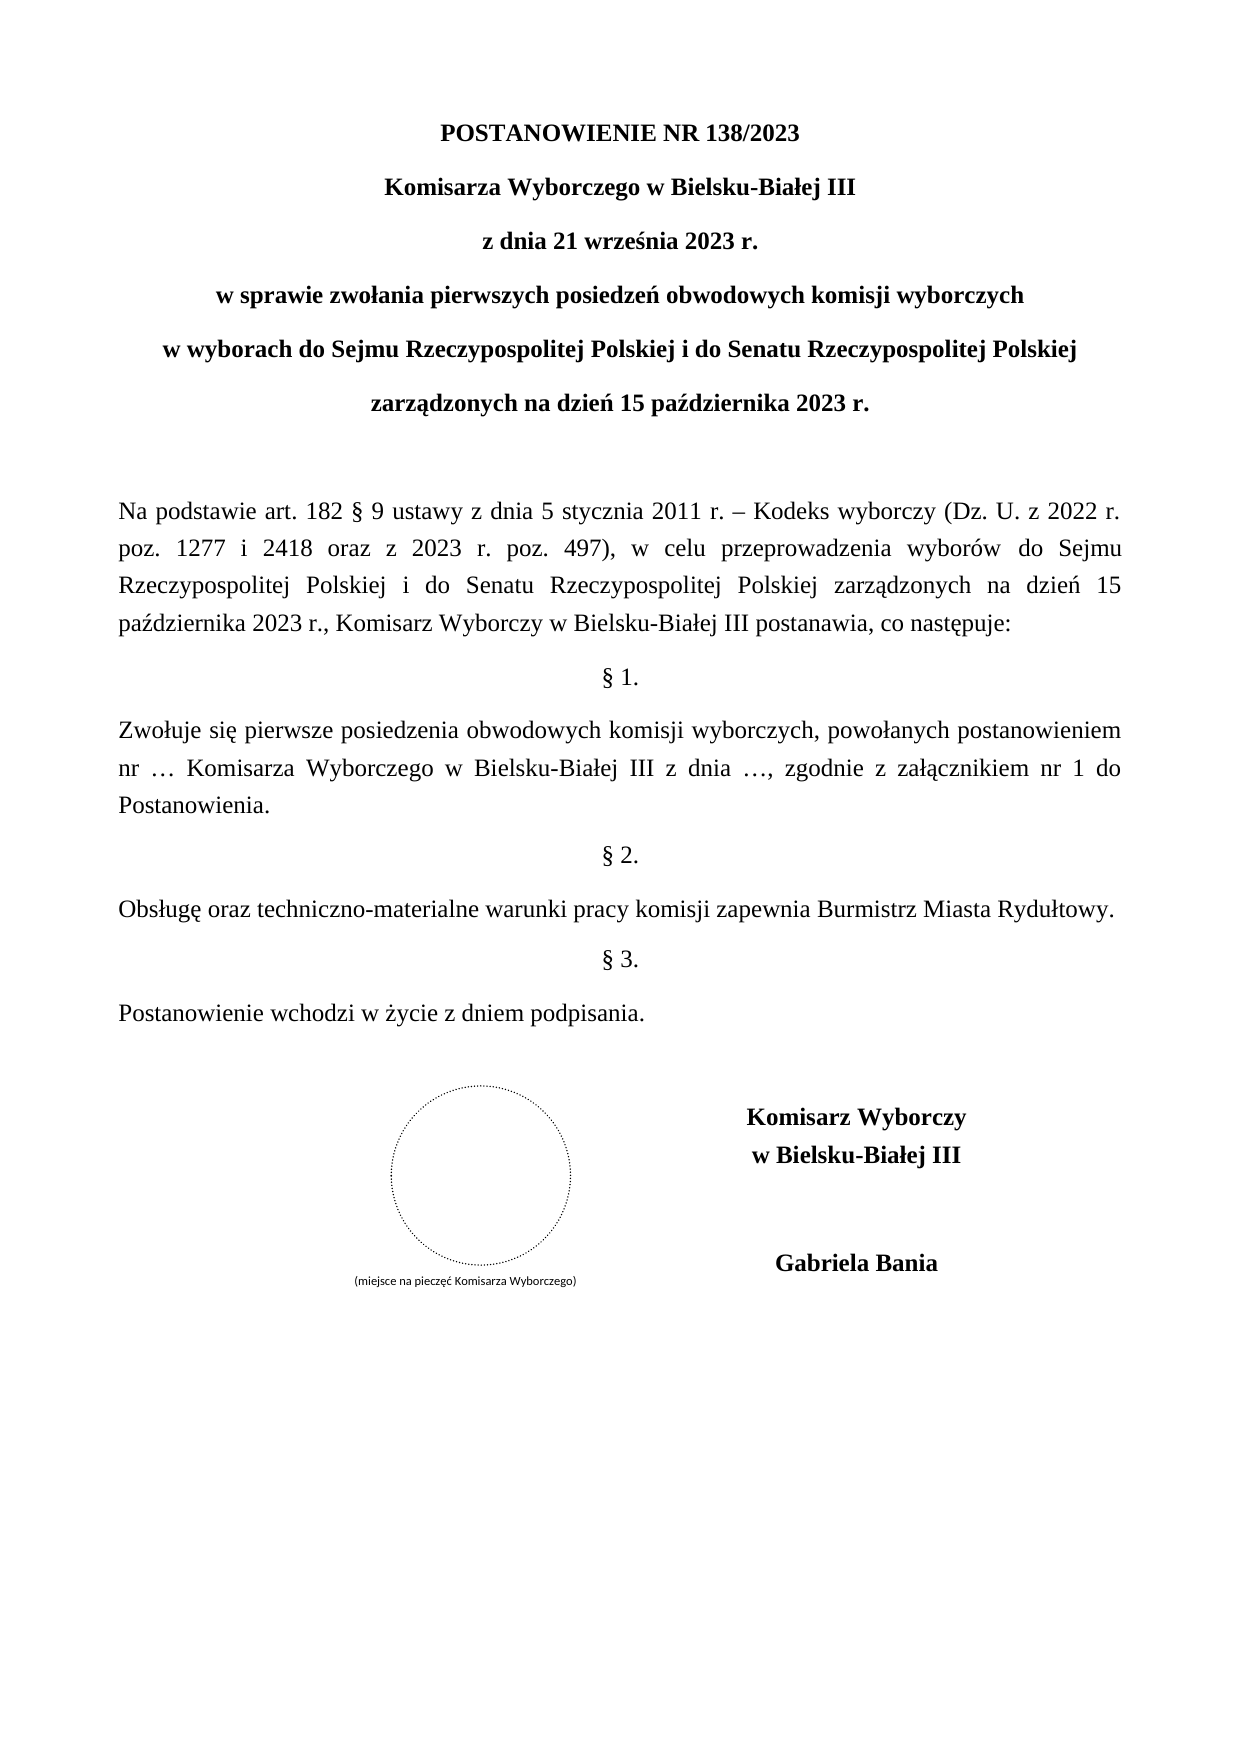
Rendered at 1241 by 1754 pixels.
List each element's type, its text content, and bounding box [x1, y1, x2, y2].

text Na podstawie art. 182 § 9 ustawy z dnia 5 stycznia 2011 r. – Kodeks wyborczy (Dz. U. z 2022 r. poz. 1277 i 2418 oraz z 2023 r. poz. 497), w celu przeprowadzenia wyborów do Sejmu Rzeczypospolitej Polskiej i do Senatu Rzeczypospolitej Polskiej zarządzonych na dzień 15 października 2023 r., Komisarz Wyborczy w Bielsku-Białej III postanawia, co następuje: [118, 496, 1122, 636]
text Komisarza Wyborczego w Bielsku-Białej III [118, 172, 1122, 201]
text Gabriela Bania [591, 1248, 1122, 1276]
text Postanowienie wchodzi w życie z dniem podpisania. [118, 998, 1122, 1026]
text w sprawie zwołania pierwszych posiedzeń obwodowych komisji wyborczych [118, 280, 1122, 309]
text zarządzonych na dzień 15 października 2023 r. [118, 388, 1122, 417]
text Obsługę oraz techniczno-materialne warunki pracy komisji zapewnia Burmistrz Miasta Rydułtowy. [118, 894, 1122, 923]
text z dnia 21 września 2023 r. [118, 226, 1122, 255]
text POSTANOWIENIE NR 138/2023 [118, 118, 1122, 147]
text w wyborach do Sejmu Rzeczypospolitej Polskiej i do Senatu Rzeczypospolitej Polskiej [118, 334, 1122, 363]
text § 3. [118, 944, 1122, 972]
text Zwołuje się pierwsze posiedzenia obwodowych komisji wyborczych, powołanych postanowieniem nr … Komisarza Wyborczego w Bielsku-Białej III z dnia …, zgodnie z załącznikiem nr 1 do Postanowienia. [118, 716, 1122, 819]
text § 2. [118, 840, 1122, 869]
text § 1. [118, 662, 1122, 690]
text Komisarz Wyborczy w Bielsku-Białej III [591, 1102, 1122, 1168]
